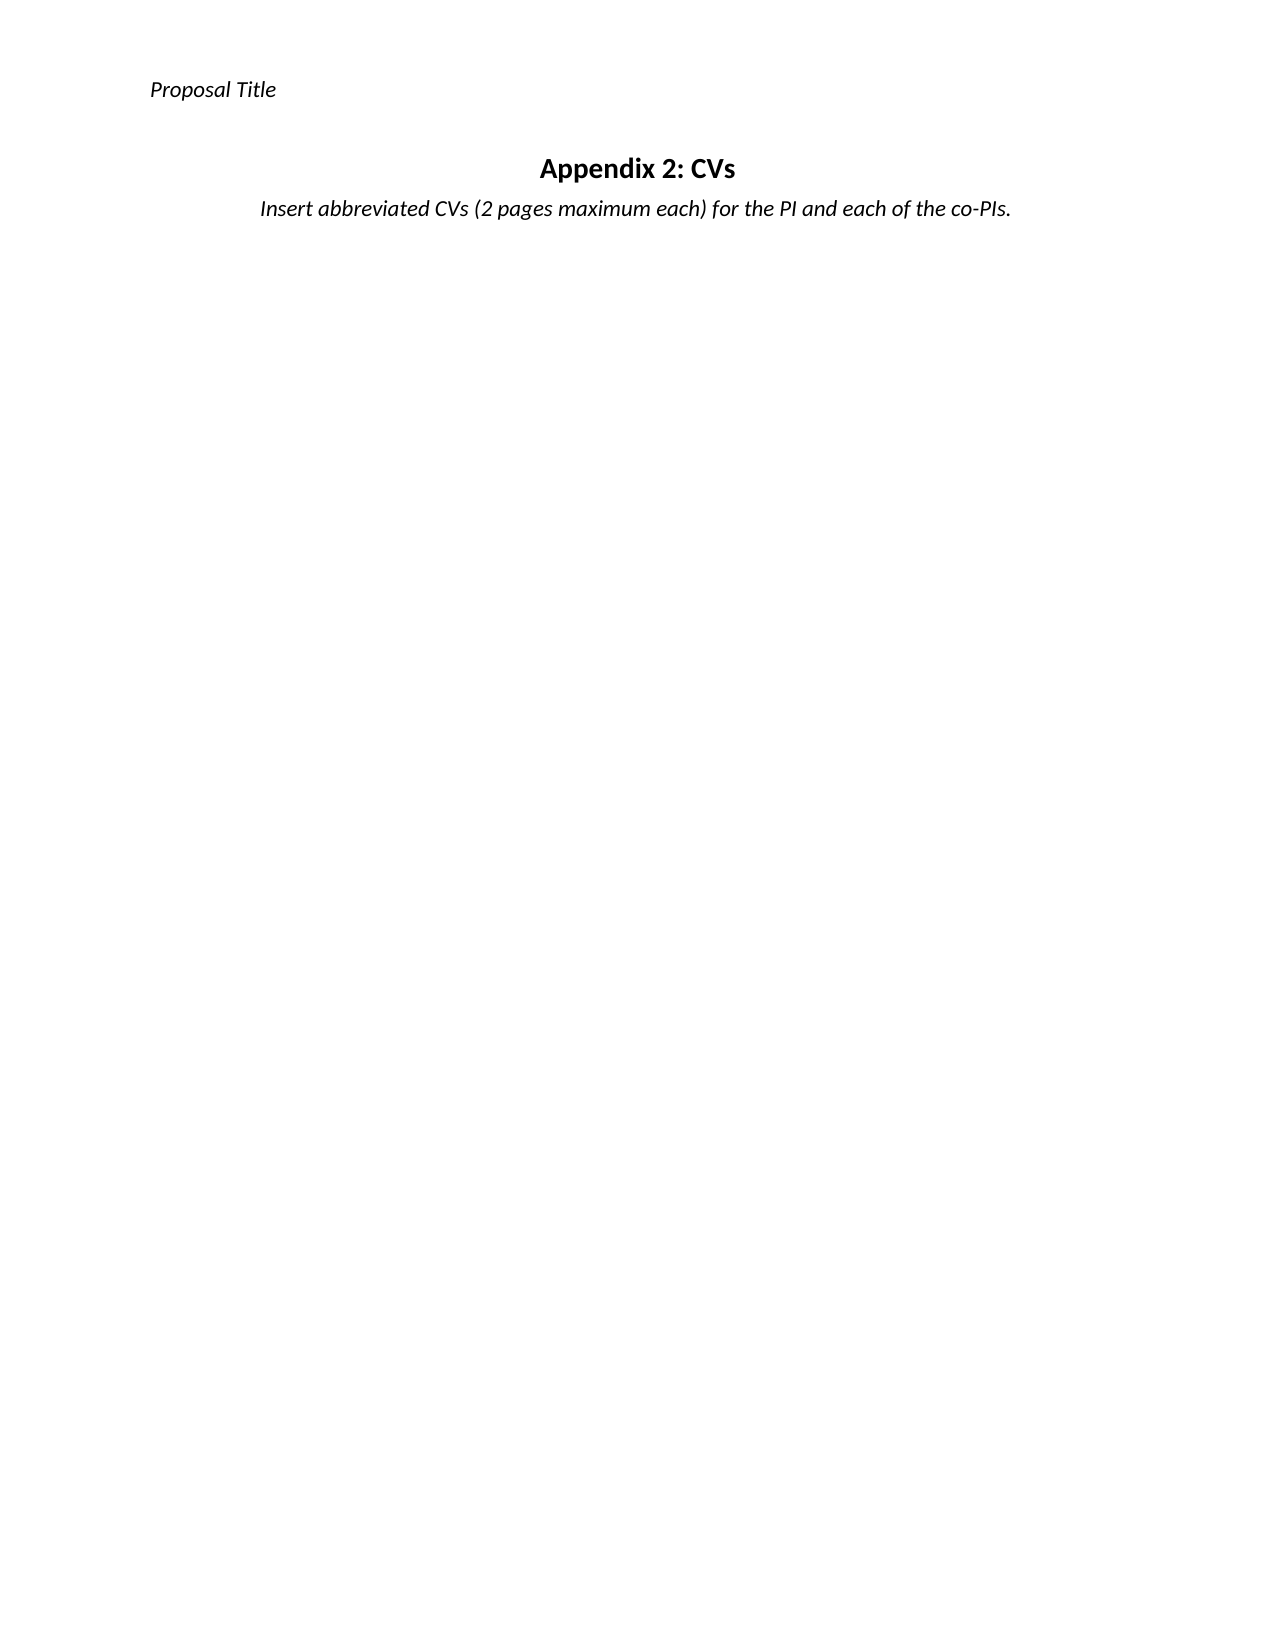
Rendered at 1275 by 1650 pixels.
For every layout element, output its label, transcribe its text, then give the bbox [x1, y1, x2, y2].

text Insert abbreviated CVs (2 pages maximum each) for the PI and each of the co-PIs. [150, 194, 1125, 222]
text Appendix 2: CVs [150, 150, 1125, 186]
